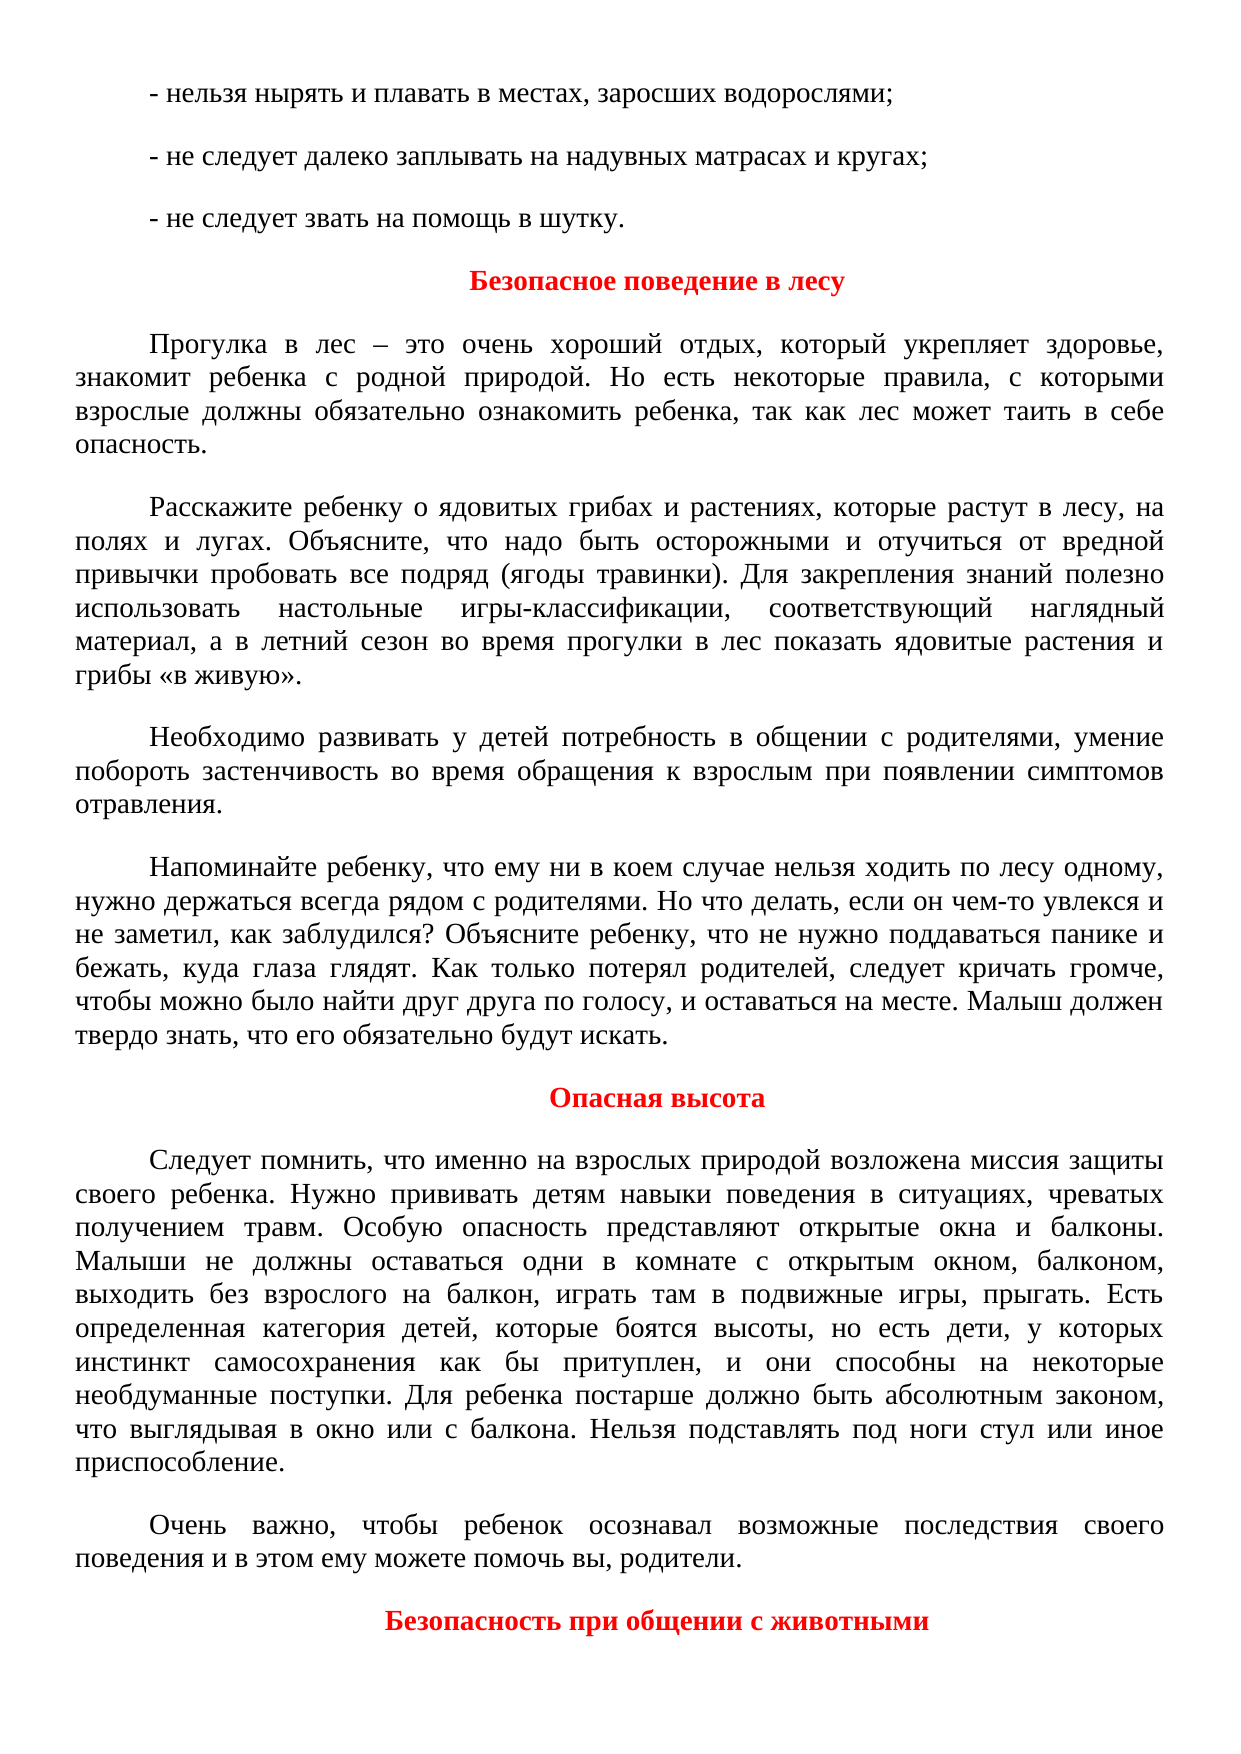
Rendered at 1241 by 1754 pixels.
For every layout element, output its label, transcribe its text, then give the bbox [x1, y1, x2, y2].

text Прогулка в лес – это очень хороший отдых, который укрепляет здоровье, знакомит ребенка с родной природой. Но есть некоторые правила, с которыми взрослые должны обязательно ознакомить ребенка, так как лес может таить в себе опасность. [75, 326, 1165, 460]
text Необходимо развивать у детей потребность в общении с родителями, умение побороть застенчивость во время обращения к взрослым при появлении симптомов отравления. [75, 719, 1165, 820]
text Напоминайте ребенку, что ему ни в коем случае нельзя ходить по лесу одному, нужно держаться всегда рядом с родителями. Но что делать, если он чем-то увлекся и не заметил, как заблудился? Объясните ребенку, что не нужно поддаваться панике и бежать, куда глаза глядят. Как только потерял родителей, следует кричать громче, чтобы можно было найти друг друга по голосу, и оставаться на месте. Малыш должен твердо знать, что его обязательно будут искать. [75, 849, 1165, 1051]
text Безопасное поведение в лесу [75, 263, 1165, 297]
text Очень важно, чтобы ребенок осознавал возможные последствия своего поведения и в этом ему можете помочь вы, родители. [75, 1507, 1165, 1574]
text Безопасность при общении с животными [75, 1603, 1165, 1637]
text Следует помнить, что именно на взрослых природой возложена миссия защиты своего ребенка. Нужно прививать детям навыки поведения в ситуациях, чреватых получением травм. Особую опасность представляют открытые окна и балконы. Малыши не должны оставаться одни в комнате с открытым окном, балконом, выходить без взрослого на балкон, играть там в подвижные игры, прыгать. Есть определенная категория детей, которые боятся высоты, но есть дети, у которых инстинкт самосохранения как бы притуплен, и они способны на некоторые необдуманные поступки. Для ребенка постарше должно быть абсолютным законом, что выглядывая в окно или с балкона. Нельзя подставлять под ноги стул или иное приспособление. [75, 1142, 1165, 1478]
text Расскажите ребенку о ядовитых грибах и растениях, которые растут в лесу, на полях и лугах. Объясните, что надо быть осторожными и отучиться от вредной привычки пробовать все подряд (ягоды травинки). Для закрепления знаний полезно использовать настольные игры-классификации, соответствующий наглядный материал, а в летний сезон во время прогулки в лес показать ядовитые растения и грибы «в живую». [75, 489, 1165, 690]
text - нельзя нырять и плавать в местах, заросших водорослями; [75, 75, 1165, 108]
text Опасная высота [75, 1080, 1165, 1113]
text - не следует далеко заплывать на надувных матрасах и кругах; [75, 138, 1165, 171]
text - не следует звать на помощь в шутку. [75, 200, 1165, 234]
